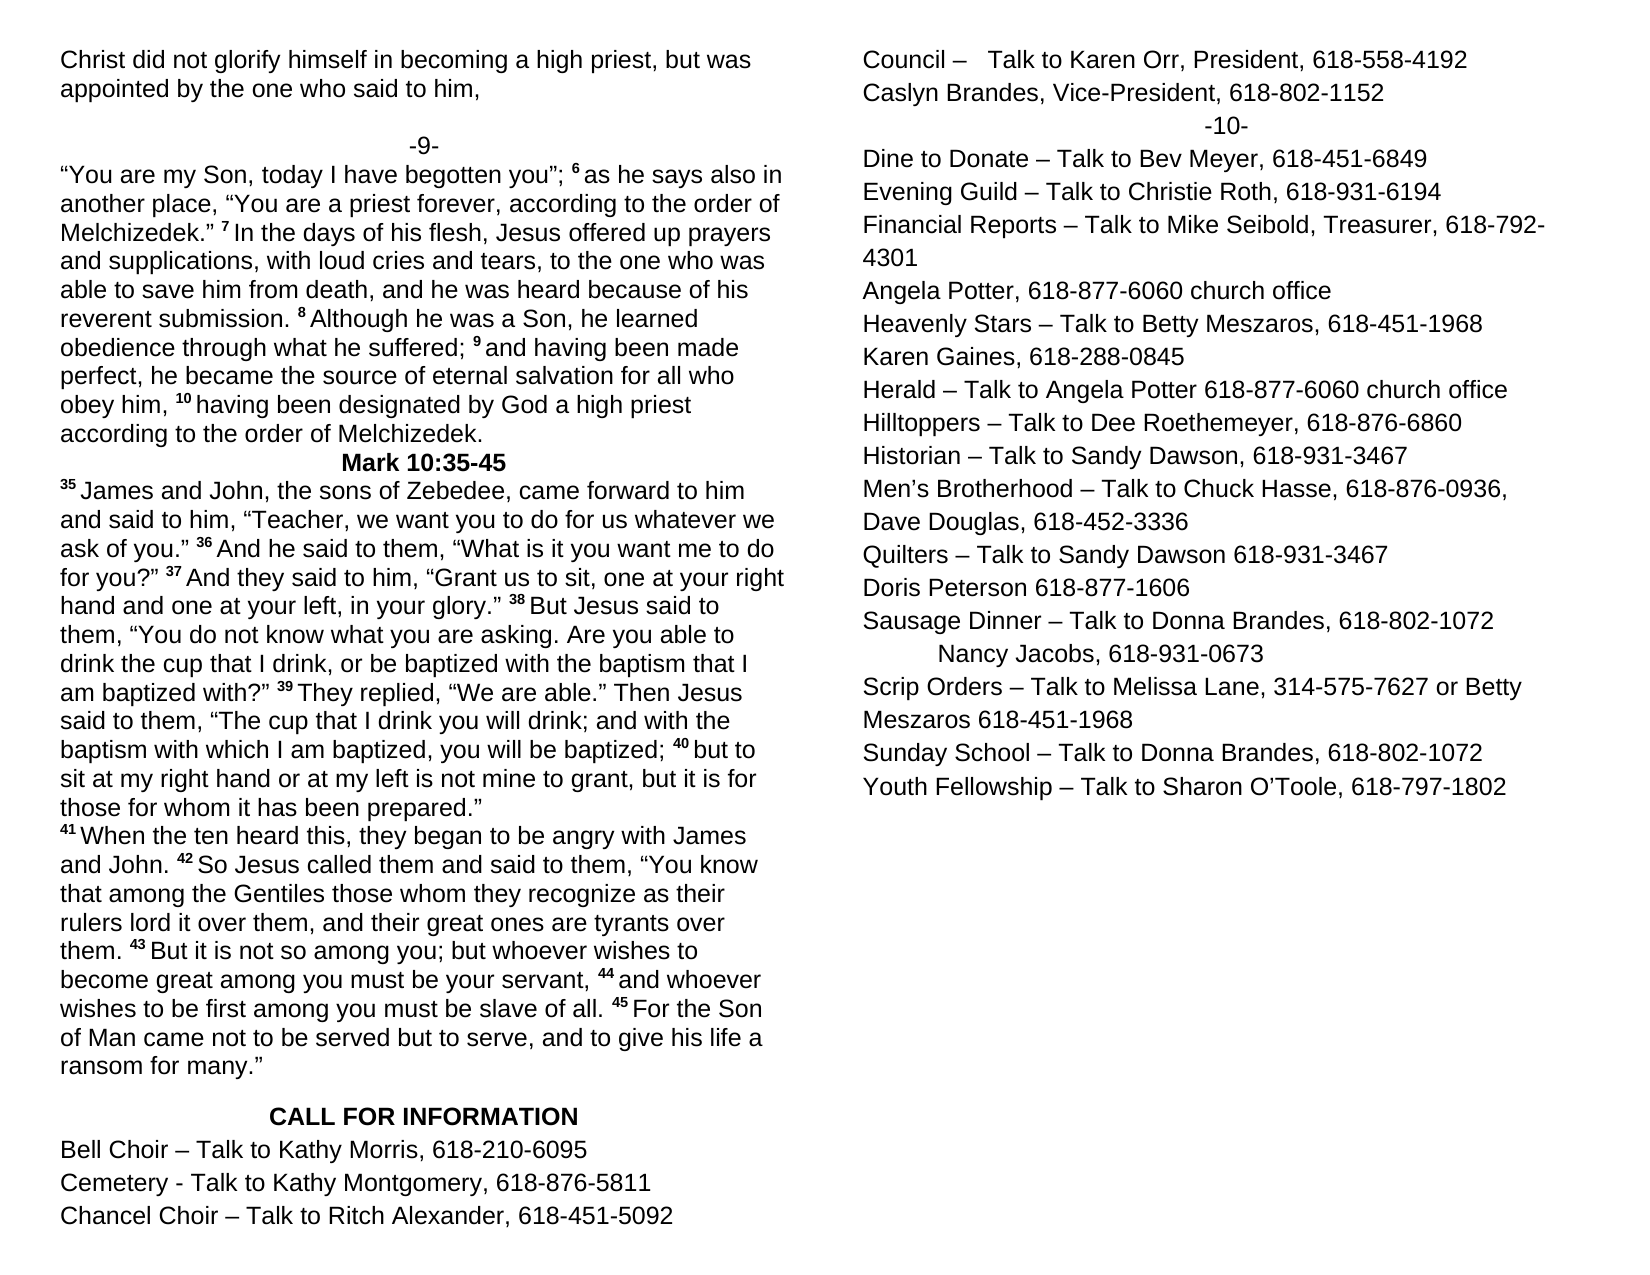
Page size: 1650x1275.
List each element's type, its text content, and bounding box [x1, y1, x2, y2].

text “You are my Son, today I have begotten you”; 6 as he says also in another place, “You are a priest forever, according to the order of Melchizedek.” 7 In the days of his flesh, Jesus offered up prayers and supplications, with loud cries and tears, to the one who was able to save him from death, and he was heard because of his reverent submission. 8 Although he was a Son, he learned obedience through what he suffered; 9 and having been made perfect, he became the source of eternal salvation for all who obey him, 10 having been designated by God a high priest according to the order of Melchizedek. [60, 160, 787, 447]
text Angela Potter, 618-877-6060 church office [862, 276, 1590, 305]
text 41 When the ten heard this, they began to be angry with James and John. 42 So Jesus called them and said to them, “You know that among the Gentiles those whom they recognize as their rulers lord it over them, and their great ones are tyrants over them. 43 But it is not so among you; but whoever wishes to become great among you must be your servant, 44 and whoever wishes to be first among you must be slave of all. 45 For the Son of Man came not to be served but to serve, and to give his life a ransom for many.” [60, 821, 787, 1080]
text Council – Talk to Karen Orr, President, 618-558-4192 [862, 45, 1590, 74]
text Historian – Talk to Sandy Dawson, 618-931-3467 [862, 441, 1590, 470]
text 35 James and John, the sons of Zebedee, came forward to him and said to him, “Teacher, we want you to do for us whatever we ask of you.” 36 And he said to them, “What is it you want me to do for you?” 37 And they said to him, “Grant us to sit, one at your right hand and one at your left, in your glory.” 38 But Jesus said to them, “You do not know what you are asking. Are you able to drink the cup that I drink, or be baptized with the baptism that I am baptized with?” 39 They replied, “We are able.” Then Jesus said to them, “The cup that I drink you will drink; and with the baptism with which I am baptized, you will be baptized; 40 but to sit at my right hand or at my left is not mine to grant, but it is for those for whom it has been prepared.” [60, 476, 787, 821]
text -9- [60, 131, 787, 160]
text Herald – Talk to Angela Potter 618-877-6060 church office [862, 375, 1590, 404]
text -10- [862, 111, 1590, 140]
text Scrip Orders – Talk to Melissa Lane, 314-575-7627 or Betty Meszaros 618-451-1968 [862, 672, 1590, 734]
text Chancel Choir – Talk to Ritch Alexander, 618-451-5092 [60, 1201, 787, 1230]
text Financial Reports – Talk to Mike Seibold, Treasurer, 618-792-4301 [862, 210, 1590, 272]
text Dave Douglas, 618-452-3336 [862, 507, 1590, 536]
text Dine to Donate – Talk to Bev Meyer, 618-451-6849 [862, 144, 1590, 173]
text Heavenly Stars – Talk to Betty Meszaros, 618-451-1968 [862, 309, 1590, 338]
text Bell Choir – Talk to Kathy Morris, 618-210-6095 [60, 1135, 787, 1164]
text Youth Fellowship – Talk to Sharon O’Toole, 618-797-1802 [862, 771, 1590, 800]
text Caslyn Brandes, Vice-President, 618-802-1152 [862, 78, 1590, 107]
text Hilltoppers – Talk to Dee Roethemeyer, 618-876-6860 [862, 408, 1590, 437]
text Quilters – Talk to Sandy Dawson 618-931-3467 [862, 540, 1590, 569]
text Karen Gaines, 618-288-0845 [862, 342, 1590, 371]
text CALL FOR INFORMATION [60, 1102, 787, 1131]
text Mark 10:35-45 [60, 447, 787, 476]
text Men’s Brotherhood – Talk to Chuck Hasse, 618-876-0936, [862, 474, 1590, 503]
text Sausage Dinner – Talk to Donna Brandes, 618-802-1072 [862, 606, 1590, 635]
text Sunday School – Talk to Donna Brandes, 618-802-1072 [862, 738, 1590, 767]
text Evening Guild – Talk to Christie Roth, 618-931-6194 [862, 177, 1590, 206]
text Doris Peterson 618-877-1606 [862, 573, 1590, 602]
text Cemetery - Talk to Kathy Montgomery, 618-876-5811 [60, 1168, 787, 1197]
text Nancy Jacobs, 618-931-0673 [862, 639, 1590, 668]
